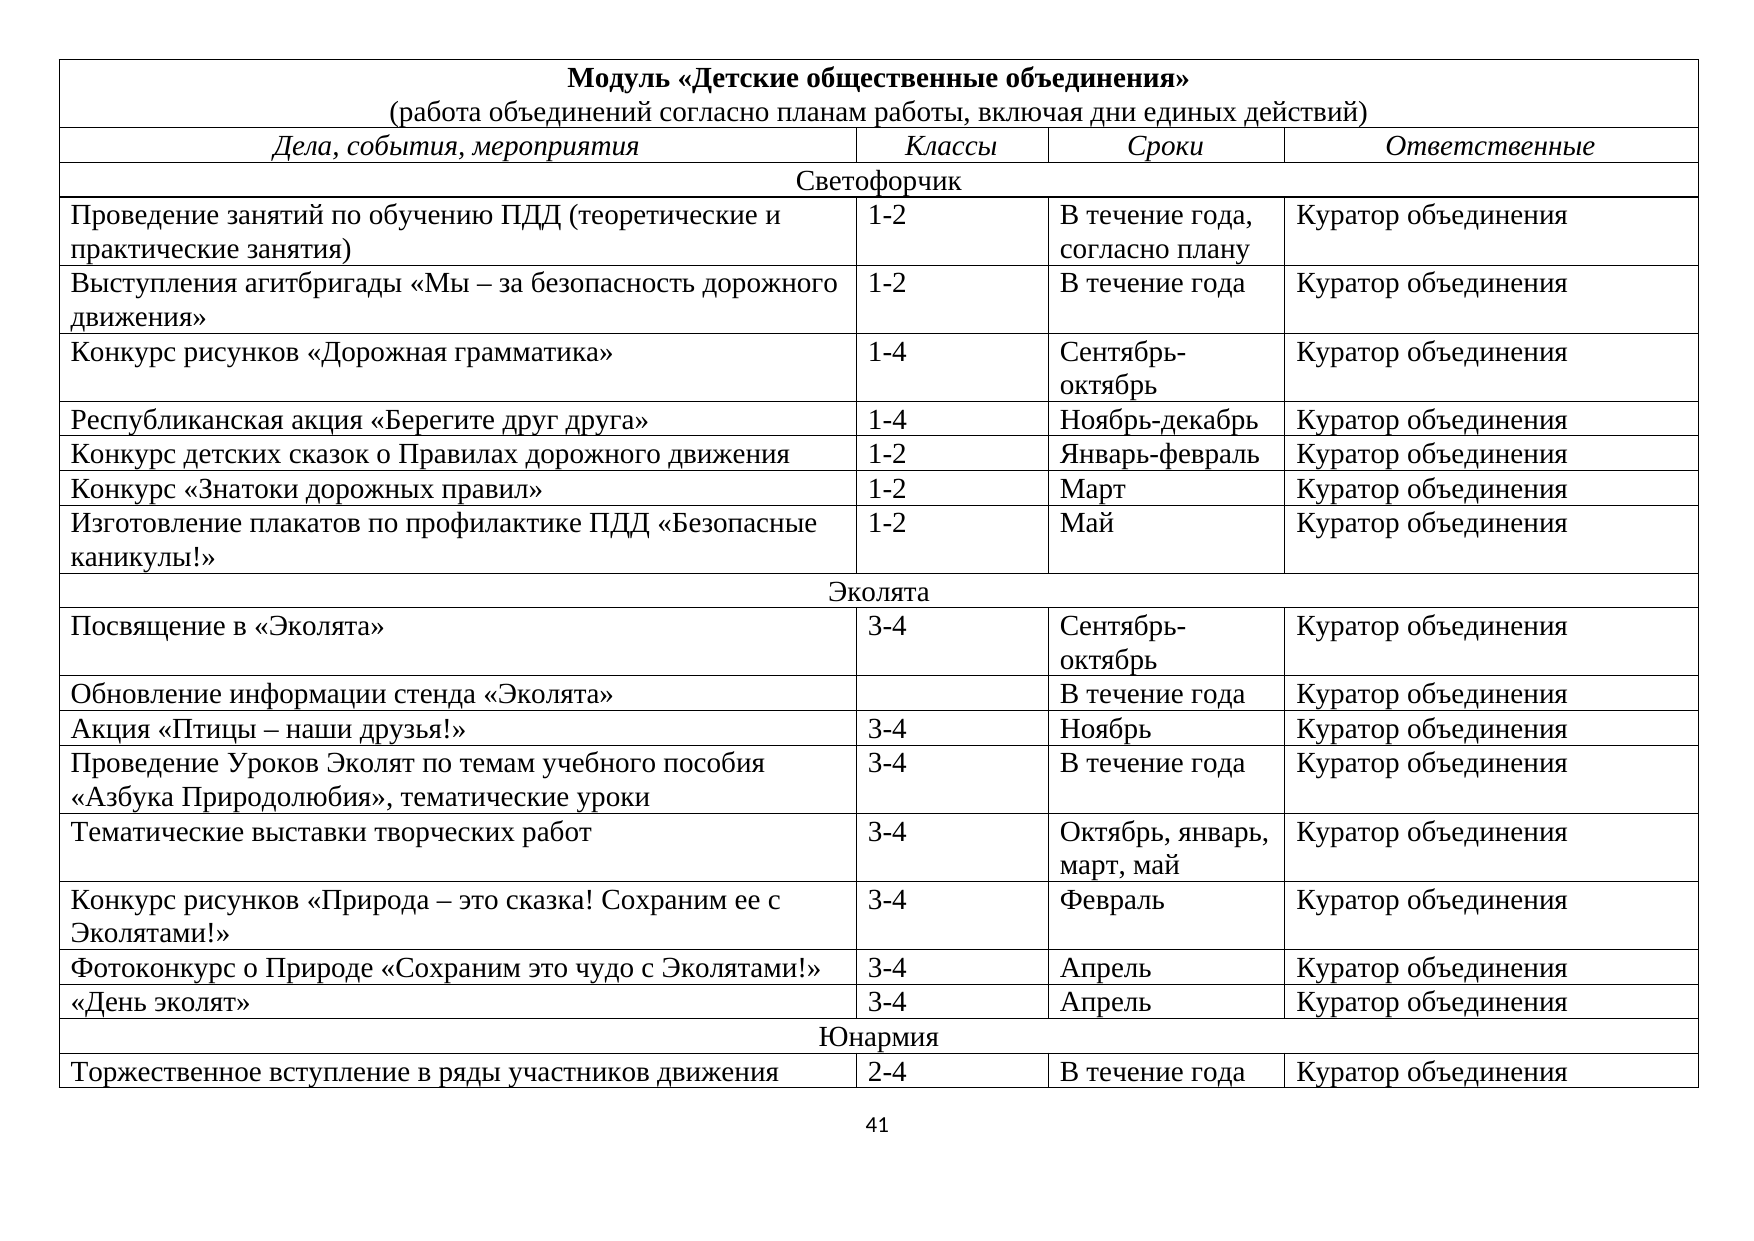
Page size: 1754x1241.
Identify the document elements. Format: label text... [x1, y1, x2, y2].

table_cell В течение года, согласно плану [1049, 198, 1284, 264]
table_cell Куратор объединения [1285, 402, 1698, 435]
table_cell Куратор объединения [1285, 950, 1698, 983]
table_cell Конкурс рисунков «Дорожная грамматика» [60, 334, 856, 401]
table_cell Классы [857, 128, 1048, 162]
table_cell Сентябрь-октябрь [1049, 334, 1284, 401]
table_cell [60, 1054, 856, 1087]
table_cell Дела, события, мероприятия [60, 128, 856, 162]
table_cell Ноябрь [1049, 711, 1284, 744]
table_cell Выступления агитбригады «Мы – за безопасность дорожного движения» [60, 266, 856, 333]
table_cell Модуль «Детские общественные объединения» (работа объединений согласно планам работы, включая дни единых действий) [60, 60, 1698, 127]
table_cell Проведение Уроков Эколят по темам учебного пособия «Азбука Природолюбия», тематические уроки [60, 746, 856, 813]
table_cell 3-4 [857, 950, 1048, 983]
table_cell 1-2 [857, 471, 1048, 504]
table_cell Куратор объединения [1285, 985, 1698, 1018]
table_cell 1-2 [857, 506, 1048, 573]
table_cell 1-2 [857, 436, 1048, 470]
table_cell Октябрь, январь, март, май [1049, 814, 1284, 881]
table_cell Посвящение в «Эколята» [60, 608, 856, 675]
table_cell В течение года [1049, 746, 1284, 813]
table_cell 1-2 [857, 198, 1048, 264]
table_cell Фотоконкурс о Природе «Сохраним это чудо с Эколятами!» [60, 950, 856, 983]
table_cell В течение года [1049, 266, 1284, 333]
table_cell Сроки [1049, 128, 1284, 162]
table_cell Куратор объединения [1285, 334, 1698, 401]
table_cell Ноябрь-декабрь [1049, 402, 1284, 435]
table_cell Куратор объединения [1285, 882, 1698, 949]
table_cell Светофорчик [60, 163, 1698, 196]
table_cell Куратор объединения [1285, 436, 1698, 470]
table_cell Куратор объединения [1285, 506, 1698, 573]
table_cell 1-2 [857, 266, 1048, 333]
table_cell Куратор объединения [1285, 814, 1698, 881]
table_cell Куратор объединения [1285, 746, 1698, 813]
table_cell Январь-февраль [1049, 436, 1284, 470]
table_cell Куратор объединения [1285, 266, 1698, 333]
table_cell В течение года [1049, 676, 1284, 710]
table_cell Ответственные [1285, 128, 1698, 162]
table_cell Февраль [1049, 882, 1284, 949]
table_cell 3-4 [857, 608, 1048, 675]
table_cell 2-4 [857, 1054, 1048, 1087]
table_cell В течение года [1049, 1054, 1284, 1087]
table_cell Куратор объединения [1285, 711, 1698, 744]
table_cell Конкурс детских сказок о Правилах дорожного движения [60, 436, 856, 470]
table_cell 3-4 [857, 882, 1048, 949]
table_cell Изготовление плакатов по профилактике ПДД «Безопасные каникулы!» [60, 506, 856, 573]
table_cell Куратор объединения [1285, 471, 1698, 504]
table_cell Обновление информации стенда «Эколята» [60, 676, 856, 710]
table_cell [857, 676, 1048, 710]
table_cell Май [1049, 506, 1284, 573]
table_cell Республиканская акция «Берегите друг друга» [60, 402, 856, 435]
table_cell 3-4 [857, 985, 1048, 1018]
table_cell Эколята [60, 574, 1698, 607]
table_cell 1-4 [857, 402, 1048, 435]
table_cell Юнармия [60, 1019, 1698, 1053]
table_cell Тематические выставки творческих работ [60, 814, 856, 881]
table_cell Март [1049, 471, 1284, 504]
table_cell Апрель [1049, 985, 1284, 1018]
table_cell 3-4 [857, 814, 1048, 881]
table_cell Сентябрь-октябрь [1049, 608, 1284, 675]
table_cell Акция «Птицы – наши друзья!» [60, 711, 856, 744]
table_cell Куратор объединения [1285, 608, 1698, 675]
table_cell Апрель [1049, 950, 1284, 983]
table_cell 1-4 [857, 334, 1048, 401]
table_cell Куратор объединения [1285, 198, 1698, 264]
table_cell Конкурс «Знатоки дорожных правил» [60, 471, 856, 504]
table_cell 3-4 [857, 711, 1048, 744]
table_cell Куратор объединения [1285, 1054, 1698, 1087]
table_cell 3-4 [857, 746, 1048, 813]
table_cell Куратор объединения [1285, 676, 1698, 710]
table_cell Проведение занятий по обучению ПДД (теоретические и практические занятия) [60, 198, 856, 264]
table_cell Конкурс рисунков «Природа – это сказка! Сохраним ее с Эколятами!» [60, 882, 856, 949]
table_cell «День эколят» [60, 985, 856, 1018]
